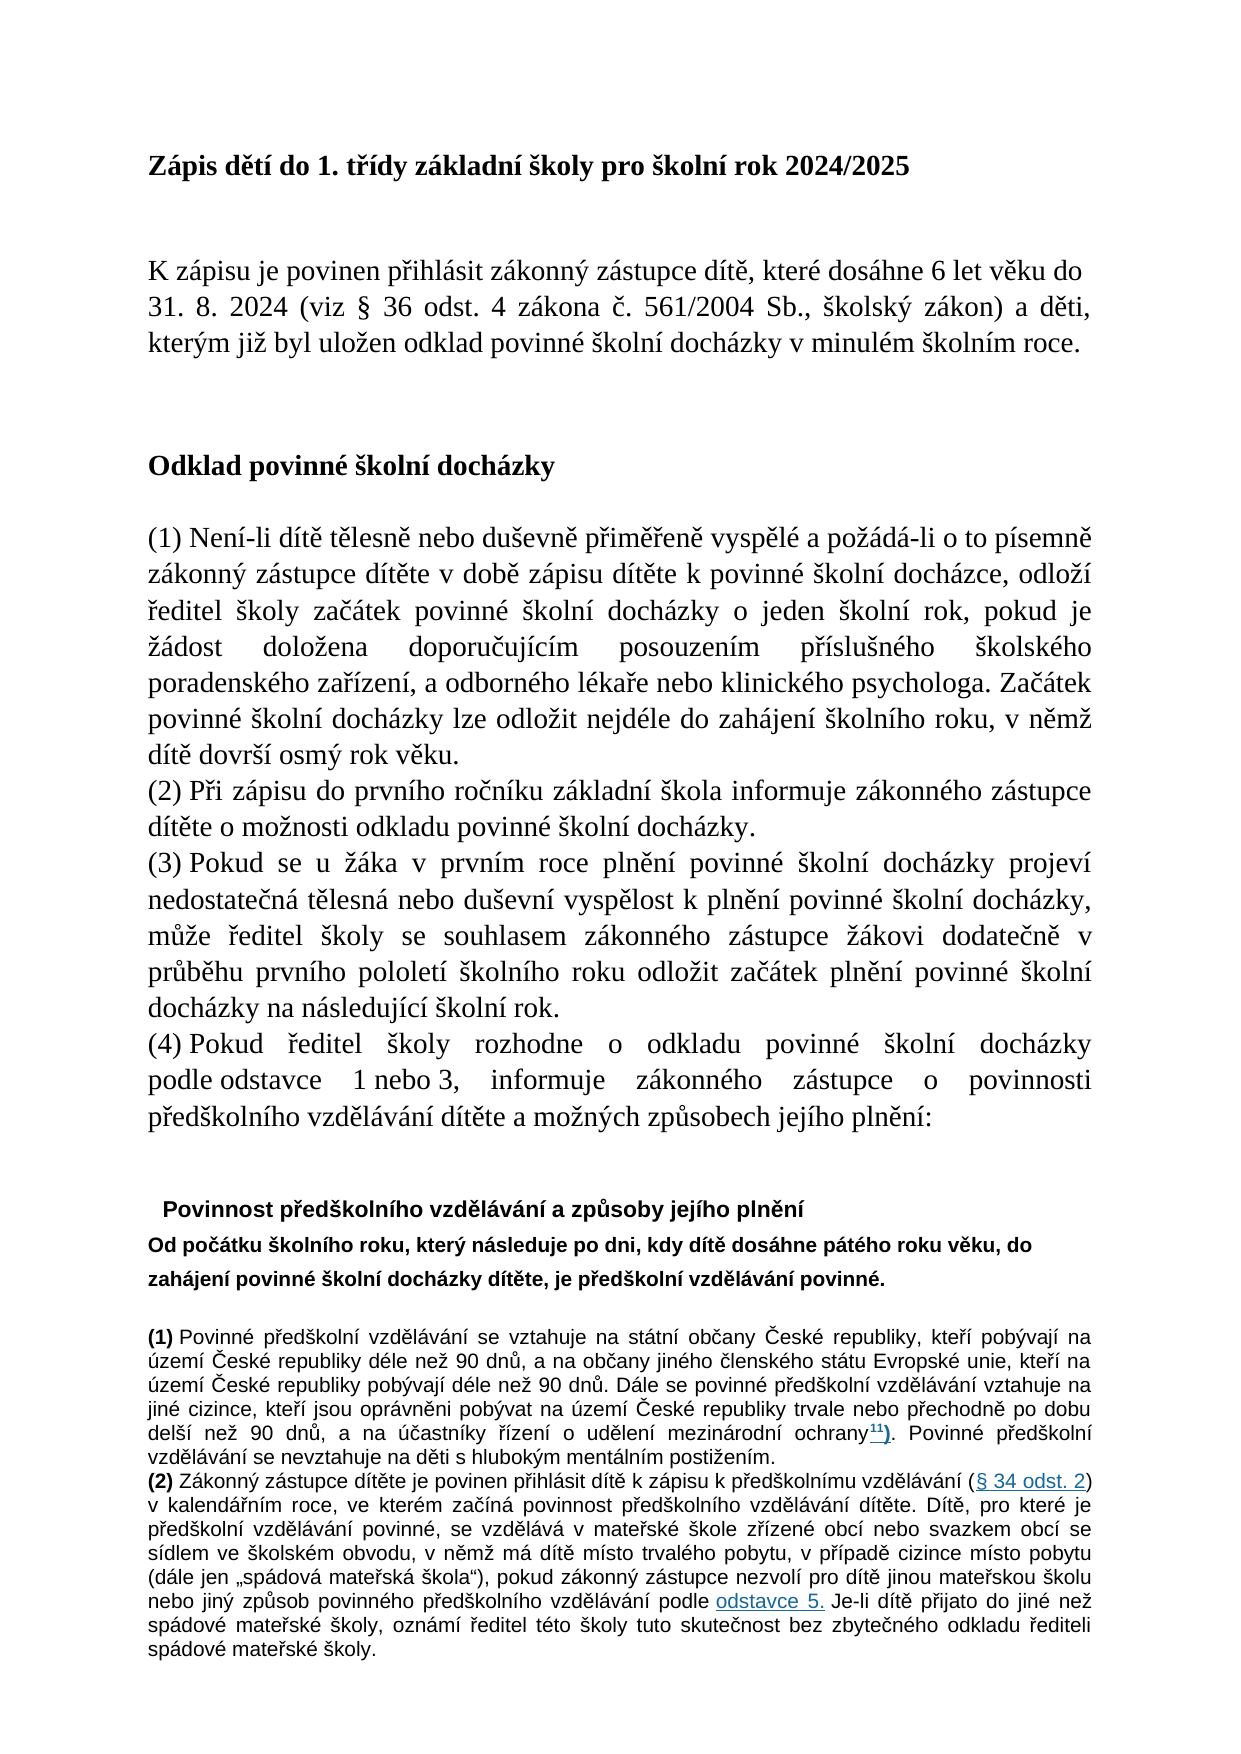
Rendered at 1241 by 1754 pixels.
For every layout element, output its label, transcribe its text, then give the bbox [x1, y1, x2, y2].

text Zápis dětí do 1. třídy základní školy pro školní rok 2024/2025 [148, 148, 1093, 181]
text (3) Pokud se u žáka v prvním roce plnění povinné školní docházky projeví nedostatečná tělesná nebo duševní vyspělost k plnění povinné školní docházky, může ředitel školy se souhlasem zákonného zástupce žákovi dodatečně v průběhu prvního pololetí školního roku odložit začátek plnění povinné školní docházky na následující školní rok. [148, 846, 1093, 1024]
text 31. 8. 2024 (viz § 36 odst. 4 zákona č. 561/2004 Sb., školský zákon) a děti, kterým již byl uložen odklad povinné školní docházky v minulém školním roce. [148, 289, 1093, 359]
subtitle Od počátku školního roku, který následuje po dni, kdy dítě dosáhne pátého roku věku, do zahájení povinné školní docházky dítěte, je předškolní vzdělávání povinné. [148, 1222, 1093, 1291]
text (1) Povinné předškolní vzdělávání se vztahuje na státní občany České republiky, kteří pobývají na území České republiky déle než 90 dnů, a na občany jiného členského státu Evropské unie, kteří na území České republiky pobývají déle než 90 dnů. Dále se povinné předškolní vzdělávání vztahuje na jiné cizince, kteří jsou oprávněni pobývat na území České republiky trvale nebo přechodně po dobu delší než 90 dnů, a na účastníky řízení o udělení mezinárodní ochrany11). Povinné předškolní vzdělávání se nevztahuje na děti s hlubokým mentálním postižením. [148, 1325, 1093, 1469]
subtitle Povinnost předškolního vzdělávání a způsoby jejího plnění [148, 1188, 1093, 1222]
text (4) Pokud ředitel školy rozhodne o odkladu povinné školní docházky podle odstavce 1 nebo 3, informuje zákonného zástupce o povinnosti předškolního vzdělávání dítěte a možných způsobech jejího plnění: [148, 1026, 1093, 1132]
text Odklad povinné školní docházky [148, 448, 1093, 482]
text (2) Při zápisu do prvního ročníku základní škola informuje zákonného zástupce dítěte o možnosti odkladu povinné školní docházky. [148, 773, 1093, 843]
text (1) Není-li dítě tělesně nebo duševně přiměřeně vyspělé a požádá-li o to písemně zákonný zástupce dítěte v době zápisu dítěte k povinné školní docházce, odloží ředitel školy začátek povinné školní docházky o jeden školní rok, pokud je žádost doložena doporučujícím posouzením příslušného školského poradenského zařízení, a odborného lékaře nebo klinického psychologa. Začátek povinné školní docházky lze odložit nejdéle do zahájení školního roku, v němž dítě dovrší osmý rok věku. [148, 520, 1093, 771]
text K zápisu je povinen přihlásit zákonný zástupce dítě, které dosáhne 6 let věku do [148, 253, 1093, 287]
text (2) Zákonný zástupce dítěte je povinen přihlásit dítě k zápisu k předškolnímu vzdělávání (§ 34 odst. 2) v kalendářním roce, ve kterém začíná povinnost předškolního vzdělávání dítěte. Dítě, pro které je předškolní vzdělávání povinné, se vzdělává v mateřské škole zřízené obcí nebo svazkem obcí se sídlem ve školském obvodu, v němž má dítě místo trvalého pobytu, v případě cizince místo pobytu (dále jen „spádová mateřská škola“), pokud zákonný zástupce nezvolí pro dítě jinou mateřskou školu nebo jiný způsob povinného předškolního vzdělávání podle odstavce 5. Je-li dítě přijato do jiné než spádové mateřské školy, oznámí ředitel této školy tuto skutečnost bez zbytečného odkladu řediteli spádové mateřské školy. [148, 1469, 1093, 1661]
